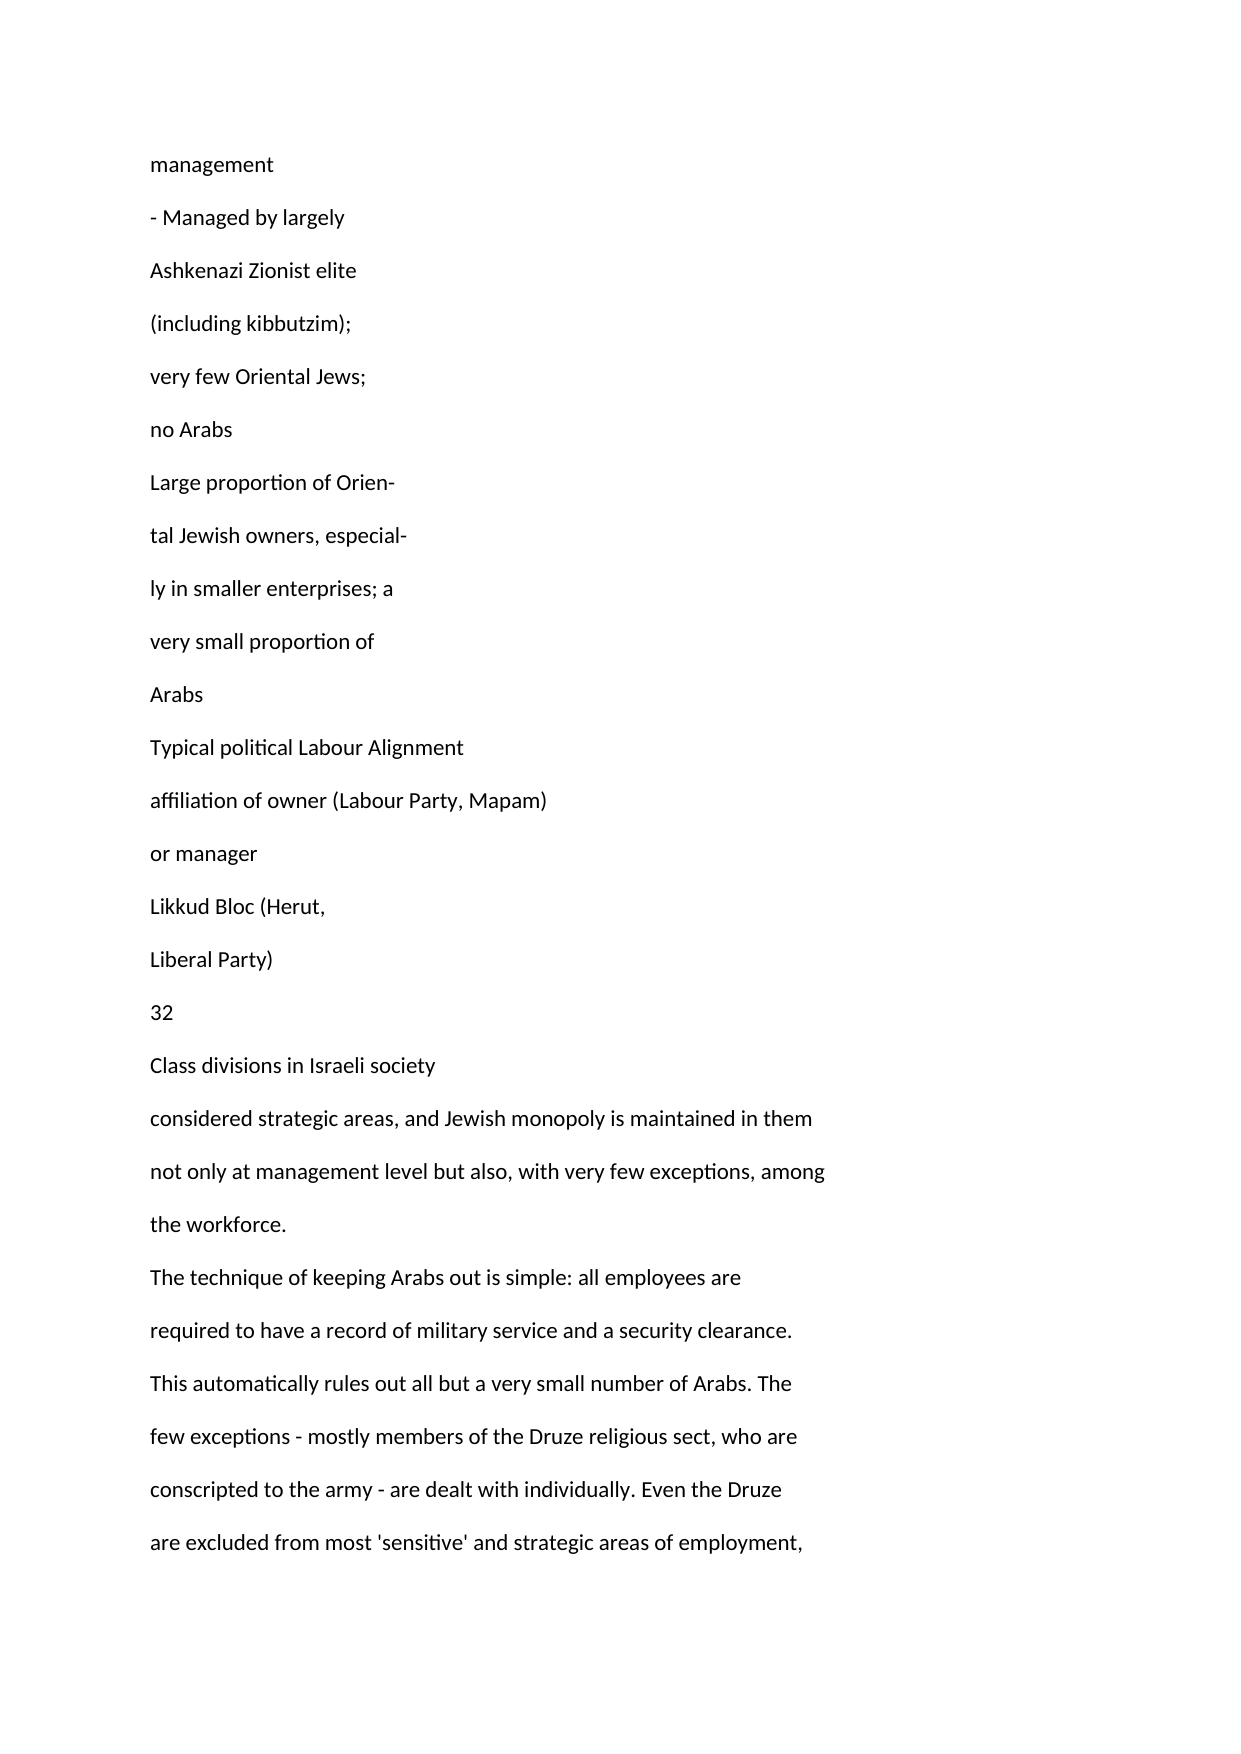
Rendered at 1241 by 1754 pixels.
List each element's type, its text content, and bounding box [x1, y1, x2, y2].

text affiliation of owner (Labour Party, Mapam) [150, 786, 1090, 814]
text Liberal Party) [150, 945, 1090, 973]
text Large proportion of Orien- [150, 468, 1090, 496]
text tal Jewish owners, especial- [150, 521, 1090, 549]
text - Managed by largely [150, 203, 1090, 231]
text Typical political Labour Alignment [150, 733, 1090, 761]
text no Arabs [150, 415, 1090, 443]
text conscripted to the army - are dealt with individually. Even the Druze [150, 1476, 1090, 1503]
text the workforce. [150, 1210, 1090, 1238]
text ly in smaller enterprises; a [150, 574, 1090, 602]
text are excluded from most 'sensitive' and strategic areas of employment, [150, 1528, 1090, 1557]
text considered strategic areas, and Jewish monopoly is maintained in them [150, 1104, 1090, 1132]
text not only at management level but also, with very few exceptions, among [150, 1157, 1090, 1185]
text This automatically rules out all but a very small number of Arabs. The [150, 1369, 1090, 1397]
text 32 [150, 998, 1090, 1026]
text Class divisions in Israeli society [150, 1051, 1090, 1079]
text Likkud Bloc (Herut, [150, 892, 1090, 920]
text few exceptions - mostly members of the Druze religious sect, who are [150, 1422, 1090, 1451]
text required to have a record of military service and a security clearance. [150, 1316, 1090, 1344]
text Ashkenazi Zionist elite [150, 256, 1090, 284]
text Arabs [150, 680, 1090, 708]
text or manager [150, 839, 1090, 867]
text management [150, 150, 1090, 178]
text (including kibbutzim); [150, 309, 1090, 337]
text very few Oriental Jews; [150, 362, 1090, 390]
text The technique of keeping Arabs out is simple: all employees are [150, 1263, 1090, 1291]
text very small proportion of [150, 627, 1090, 655]
